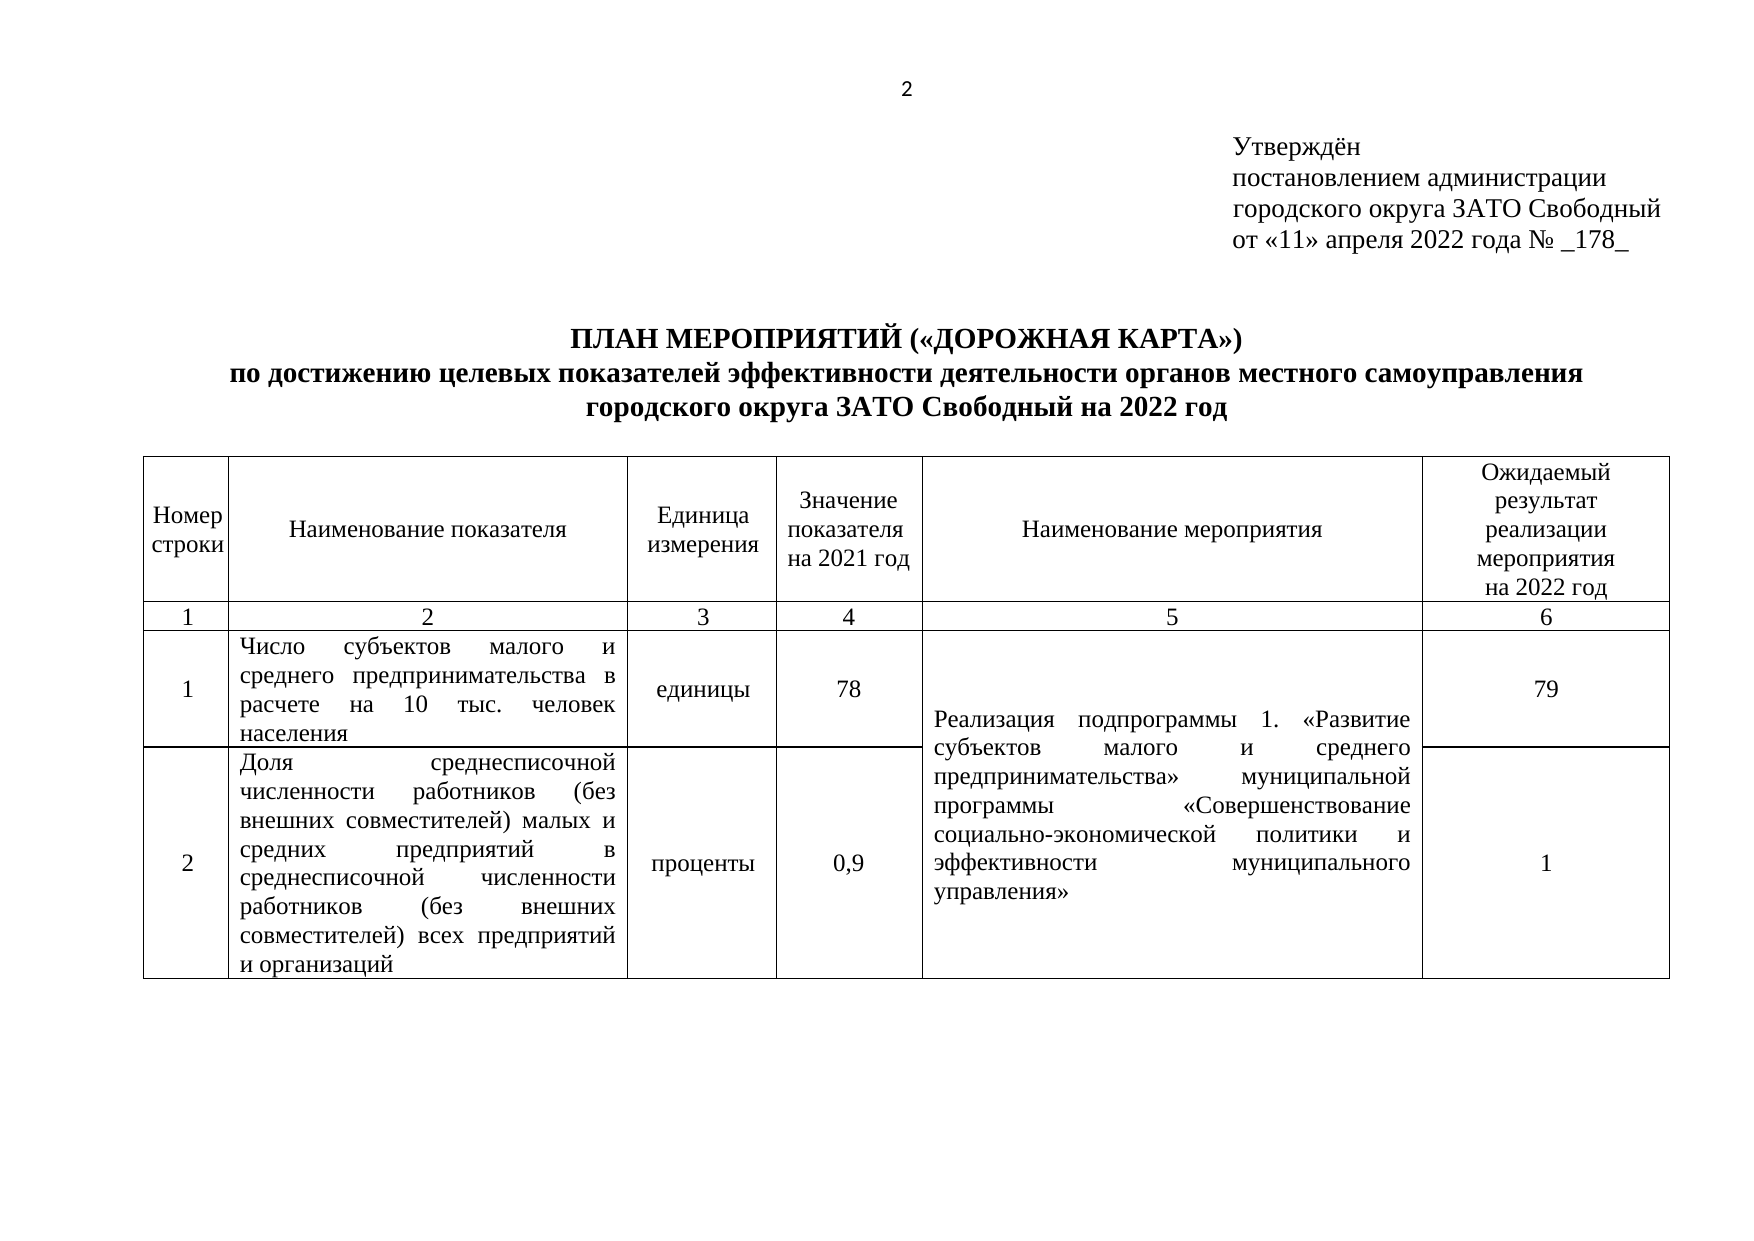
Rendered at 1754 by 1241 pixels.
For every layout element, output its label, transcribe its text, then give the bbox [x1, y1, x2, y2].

table_cell 2 [144, 748, 228, 977]
table_cell проценты [628, 748, 776, 977]
table_cell 6 [1423, 602, 1669, 630]
table_cell Доля среднесписочной численности работников (без внешних совместителей) малых и средних предприятий в среднесписочной численности работников (без внешних совместителей) всех предприятий и организаций [229, 748, 627, 977]
table_cell единицы [628, 631, 776, 746]
table_cell 1 [144, 631, 228, 746]
table_cell 78 [777, 631, 922, 746]
text по достижению целевых показателей эффективности деятельности органов местного самоуправления [148, 355, 1665, 389]
table_cell 79 [1423, 631, 1669, 746]
table_header Наименование мероприятия [923, 457, 1422, 601]
table_cell 3 [628, 602, 776, 630]
text Утверждён [1197, 130, 1665, 161]
table_header Единица измерения [628, 457, 776, 601]
table_cell 0,9 [777, 748, 922, 977]
table_header Наименование показателя [229, 457, 627, 601]
text постановлением администрации [1226, 161, 1665, 192]
table_header Номер строки [144, 457, 228, 601]
table_cell 5 [923, 602, 1422, 630]
table_cell 1 [144, 602, 228, 630]
table_cell 4 [777, 602, 922, 630]
table_cell Число субъектов малого и среднего предпринимательства в расчете на 10 тыс. человек населения [229, 631, 627, 746]
table_cell Реализация подпрограммы 1. «Развитие субъектов малого и среднего предпринимательства» муниципальной программы «Совершенствование социально-экономической политики и эффективности муниципального управления» [923, 631, 1422, 977]
table_cell 1 [1423, 748, 1669, 977]
text ПЛАН МЕРОПРИЯТИЙ («ДОРОЖНАЯ КАРТА») [148, 322, 1665, 355]
table_header Ожидаемый результат реализации мероприятия на 2022 год [1423, 457, 1669, 601]
table_header Значение показателя на 2021 год [777, 457, 922, 601]
table_cell 2 [229, 602, 627, 630]
text городского округа ЗАТО Свободный на 2022 год [148, 389, 1665, 422]
text от «11» апреля 2022 года № _178_ [1226, 223, 1665, 254]
text городского округа ЗАТО Свободный [1152, 192, 1665, 223]
